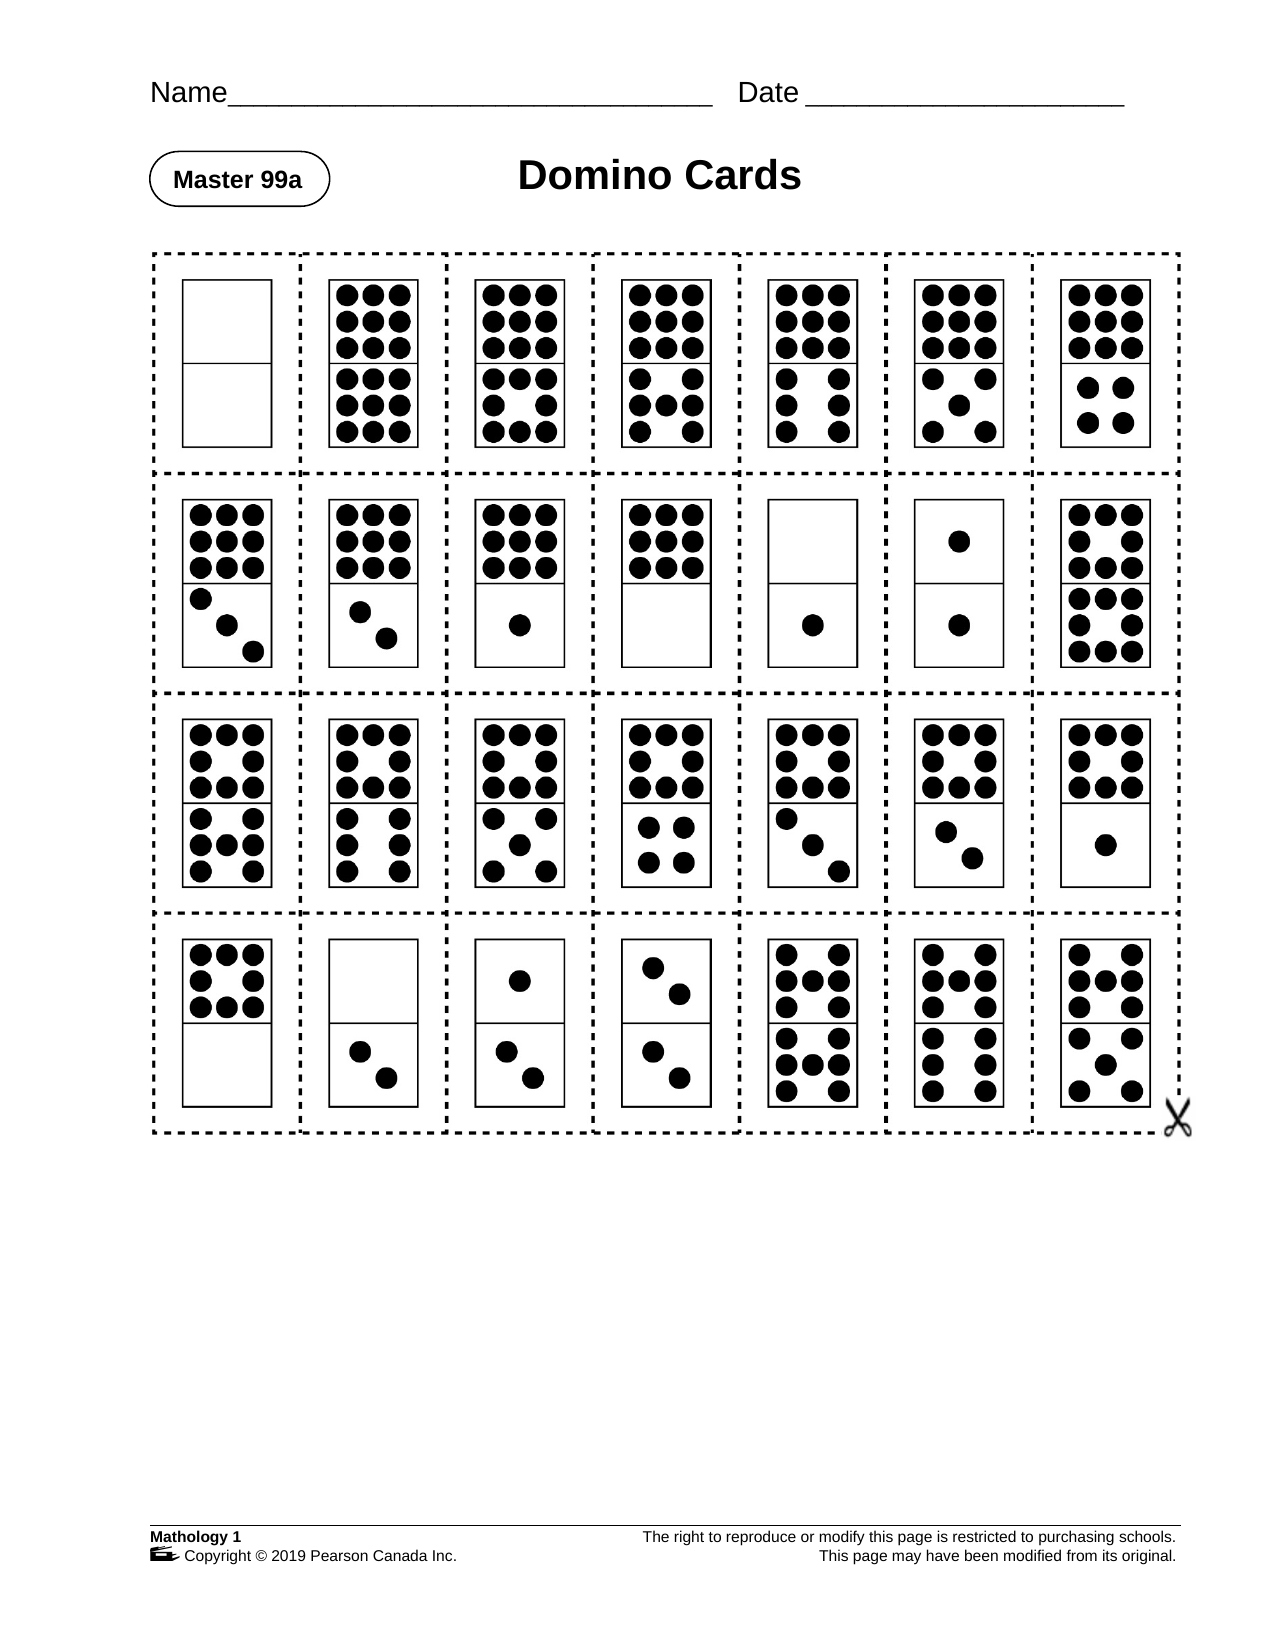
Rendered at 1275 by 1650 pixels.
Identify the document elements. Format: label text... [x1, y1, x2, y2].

picture [150, 1546, 180, 1561]
picture [1162, 1096, 1195, 1140]
text Domino Cards [306, 150, 1181, 198]
picture [150, 250, 1182, 1136]
